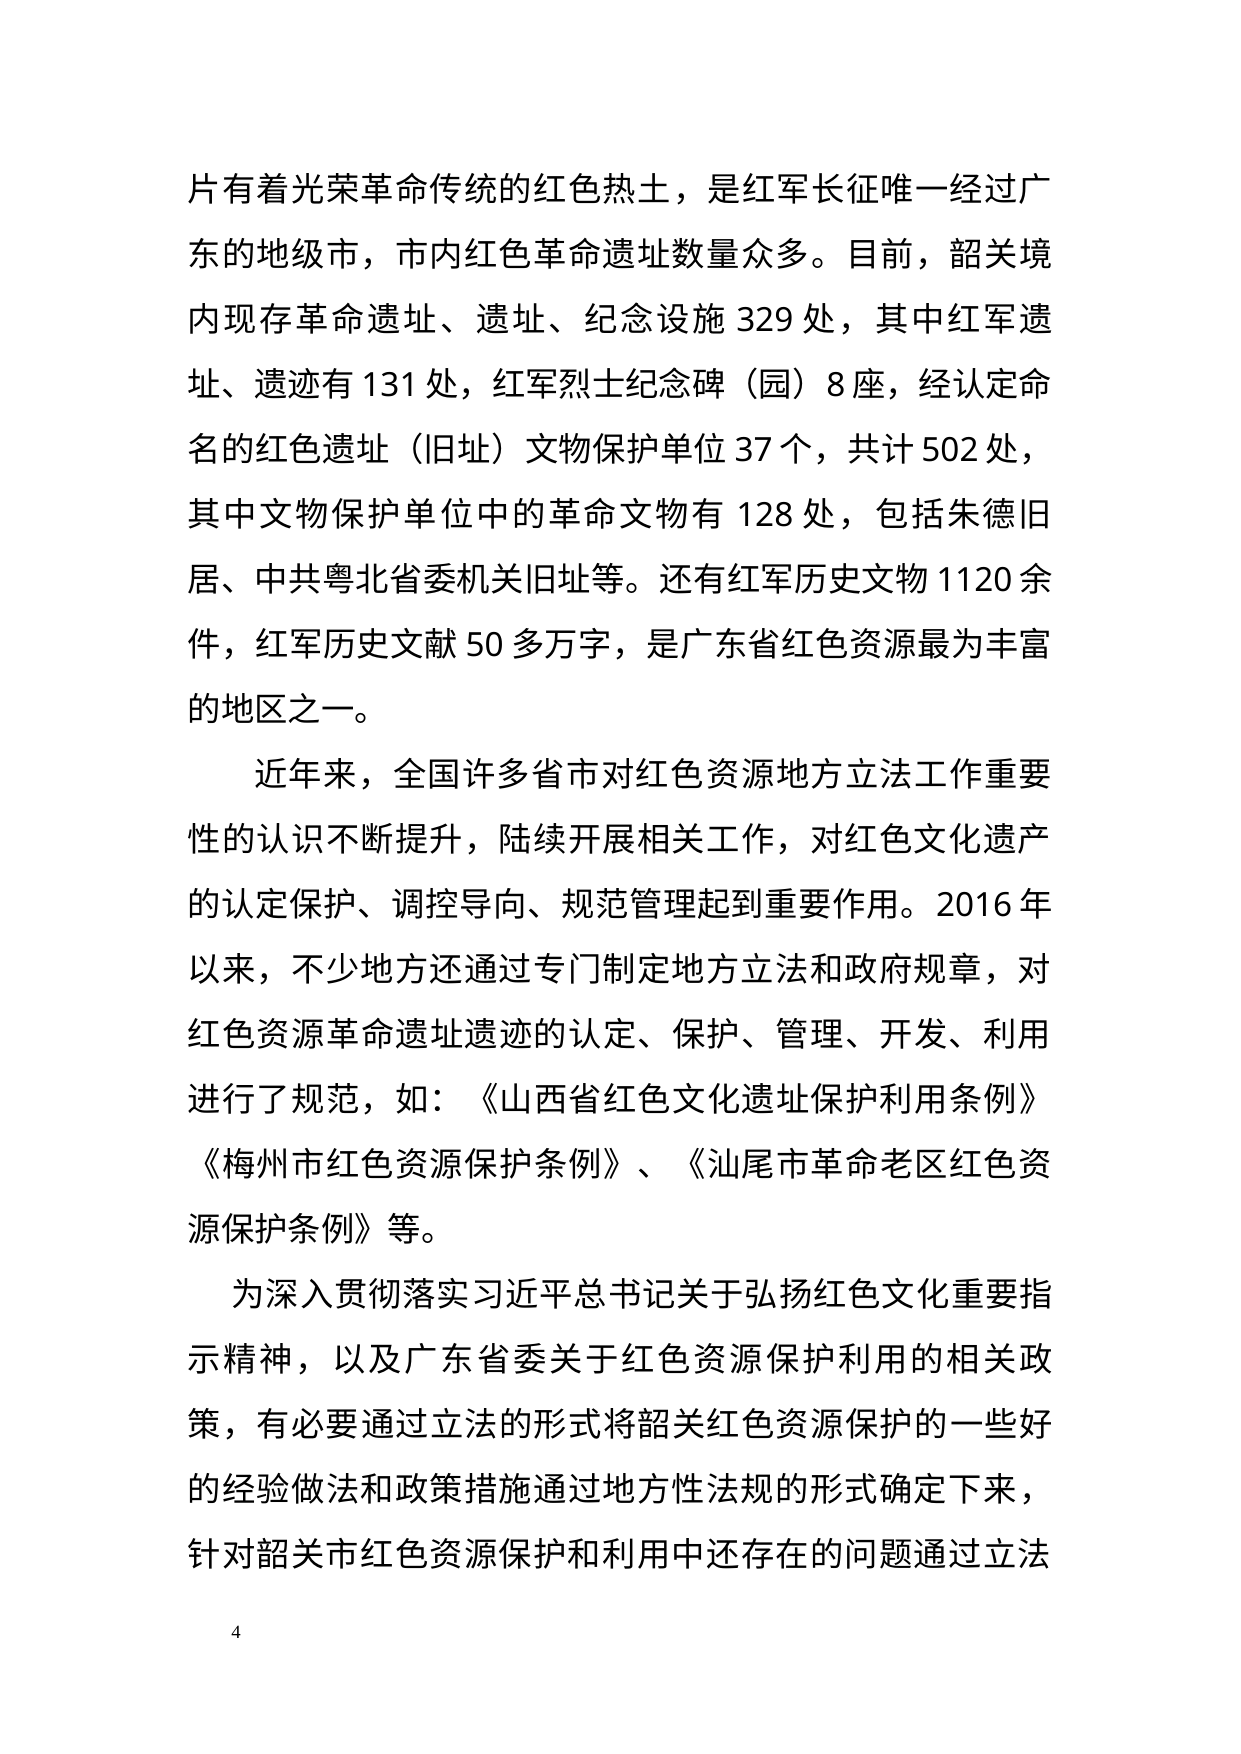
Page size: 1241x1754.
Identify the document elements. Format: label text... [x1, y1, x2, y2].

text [187, 154, 1053, 739]
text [187, 1259, 1053, 1584]
text 近年来，全国许多省市对红色资源地方立法工作重要性的认识不断提升，陆续开展相关工作，对红色文化遗产的认定保护、调控导向、规范管理起到重要作用。2016年以来，不少地方还通过专门制定地方立法和政府规章，对红色资源革命遗址遗迹的认定、保护、管理、开发、利用进行了规范，如：《山西省红色文化遗址保护利用条例》《梅州市红色资源保护条例》、《汕尾市革命老区红色资源保护条例》等。 [187, 739, 1053, 1259]
